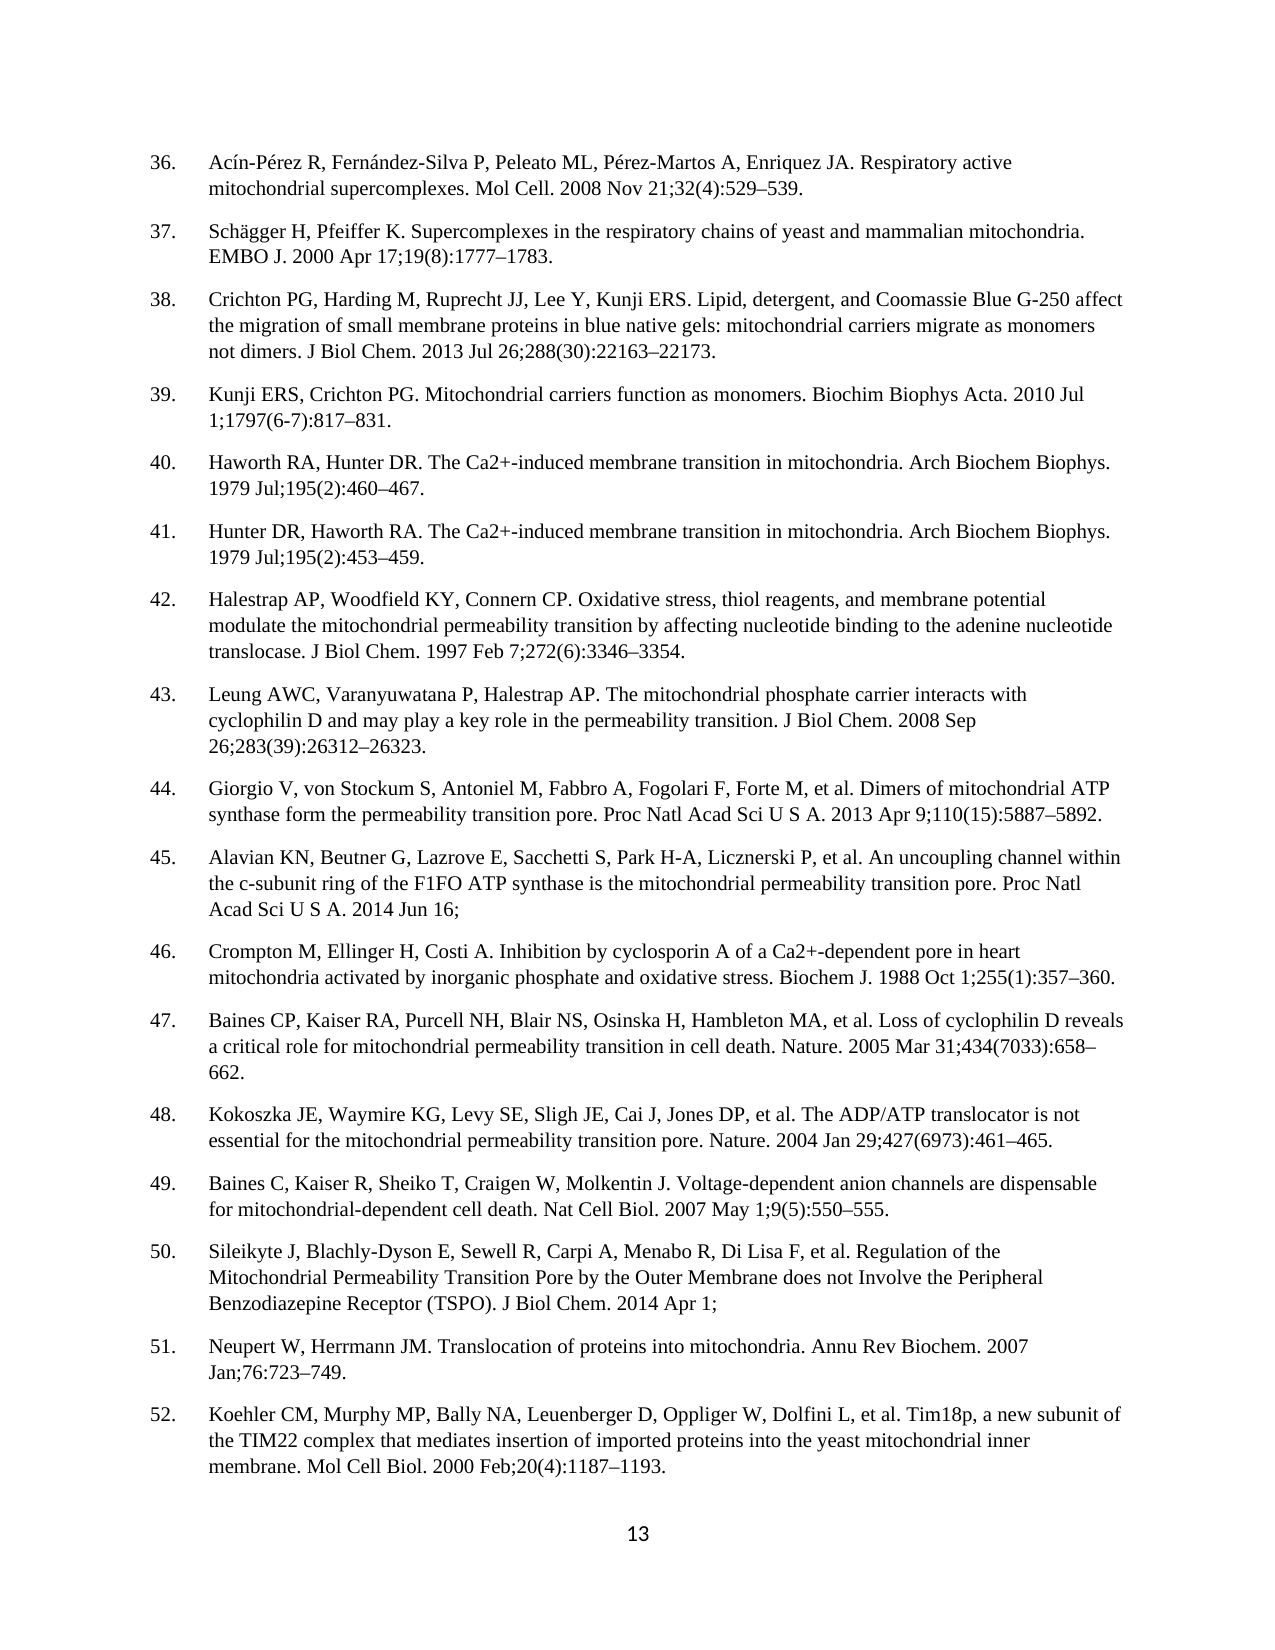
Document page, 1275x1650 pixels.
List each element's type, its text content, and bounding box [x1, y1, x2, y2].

text 42. Halestrap AP, Woodfield KY, Connern CP. Oxidative stress, thiol reagents, and membrane potential modulate the mitochondrial permeability transition by affecting nucleotide binding to the adenine nucleotide translocase. J Biol Chem. 1997 Feb 7;272(6):3346–3354. [150, 587, 1125, 663]
text 50. Sileikyte J, Blachly-Dyson E, Sewell R, Carpi A, Menabo R, Di Lisa F, et al. Regulation of the Mitochondrial Permeability Transition Pore by the Outer Membrane does not Involve the Peripheral Benzodiazepine Receptor (TSPO). J Biol Chem. 2014 Apr 1; [150, 1239, 1125, 1315]
text 48. Kokoszka JE, Waymire KG, Levy SE, Sligh JE, Cai J, Jones DP, et al. The ADP/ATP translocator is not essential for the mitochondrial permeability transition pore. Nature. 2004 Jan 29;427(6973):461–465. [150, 1102, 1125, 1152]
text 52. Koehler CM, Murphy MP, Bally NA, Leuenberger D, Oppliger W, Dolfini L, et al. Tim18p, a new subunit of the TIM22 complex that mediates insertion of imported proteins into the yeast mitochondrial inner membrane. Mol Cell Biol. 2000 Feb;20(4):1187–1193. [150, 1402, 1125, 1478]
text 43. Leung AWC, Varanyuwatana P, Halestrap AP. The mitochondrial phosphate carrier interacts with cyclophilin D and may play a key role in the permeability transition. J Biol Chem. 2008 Sep 26;283(39):26312–26323. [150, 682, 1125, 758]
text 51. Neupert W, Herrmann JM. Translocation of proteins into mitochondria. Annu Rev Biochem. 2007 Jan;76:723–749. [150, 1334, 1125, 1384]
text 47. Baines CP, Kaiser RA, Purcell NH, Blair NS, Osinska H, Hambleton MA, et al. Loss of cyclophilin D reveals a critical role for mitochondrial permeability transition in cell death. Nature. 2005 Mar 31;434(7033):658–662. [150, 1008, 1125, 1084]
text 41. Hunter DR, Haworth RA. The Ca2+-induced membrane transition in mitochondria. Arch Biochem Biophys. 1979 Jul;195(2):453–459. [150, 519, 1125, 569]
text 45. Alavian KN, Beutner G, Lazrove E, Sacchetti S, Park H-A, Licznerski P, et al. An uncoupling channel within the c-subunit ring of the F1FO ATP synthase is the mitochondrial permeability transition pore. Proc Natl Acad Sci U S A. 2014 Jun 16; [150, 845, 1125, 921]
text 40. Haworth RA, Hunter DR. The Ca2+-induced membrane transition in mitochondria. Arch Biochem Biophys. 1979 Jul;195(2):460–467. [150, 450, 1125, 500]
text 36. Acín-Pérez R, Fernández-Silva P, Peleato ML, Pérez-Martos A, Enriquez JA. Respiratory active mitochondrial supercomplexes. Mol Cell. 2008 Nov 21;32(4):529–539. [150, 150, 1125, 200]
text 37. Schägger H, Pfeiffer K. Supercomplexes in the respiratory chains of yeast and mammalian mitochondria. EMBO J. 2000 Apr 17;19(8):1777–1783. [150, 218, 1125, 268]
text 49. Baines C, Kaiser R, Sheiko T, Craigen W, Molkentin J. Voltage-dependent anion channels are dispensable for mitochondrial-dependent cell death. Nat Cell Biol. 2007 May 1;9(5):550–555. [150, 1171, 1125, 1221]
text 39. Kunji ERS, Crichton PG. Mitochondrial carriers function as monomers. Biochim Biophys Acta. 2010 Jul 1;1797(6-7):817–831. [150, 382, 1125, 432]
text 38. Crichton PG, Harding M, Ruprecht JJ, Lee Y, Kunji ERS. Lipid, detergent, and Coomassie Blue G-250 affect the migration of small membrane proteins in blue native gels: mitochondrial carriers migrate as monomers not dimers. J Biol Chem. 2013 Jul 26;288(30):22163–22173. [150, 287, 1125, 363]
text 44. Giorgio V, von Stockum S, Antoniel M, Fabbro A, Fogolari F, Forte M, et al. Dimers of mitochondrial ATP synthase form the permeability transition pore. Proc Natl Acad Sci U S A. 2013 Apr 9;110(15):5887–5892. [150, 776, 1125, 826]
text 46. Crompton M, Ellinger H, Costi A. Inhibition by cyclosporin A of a Ca2+-dependent pore in heart mitochondria activated by inorganic phosphate and oxidative stress. Biochem J. 1988 Oct 1;255(1):357–360. [150, 939, 1125, 989]
